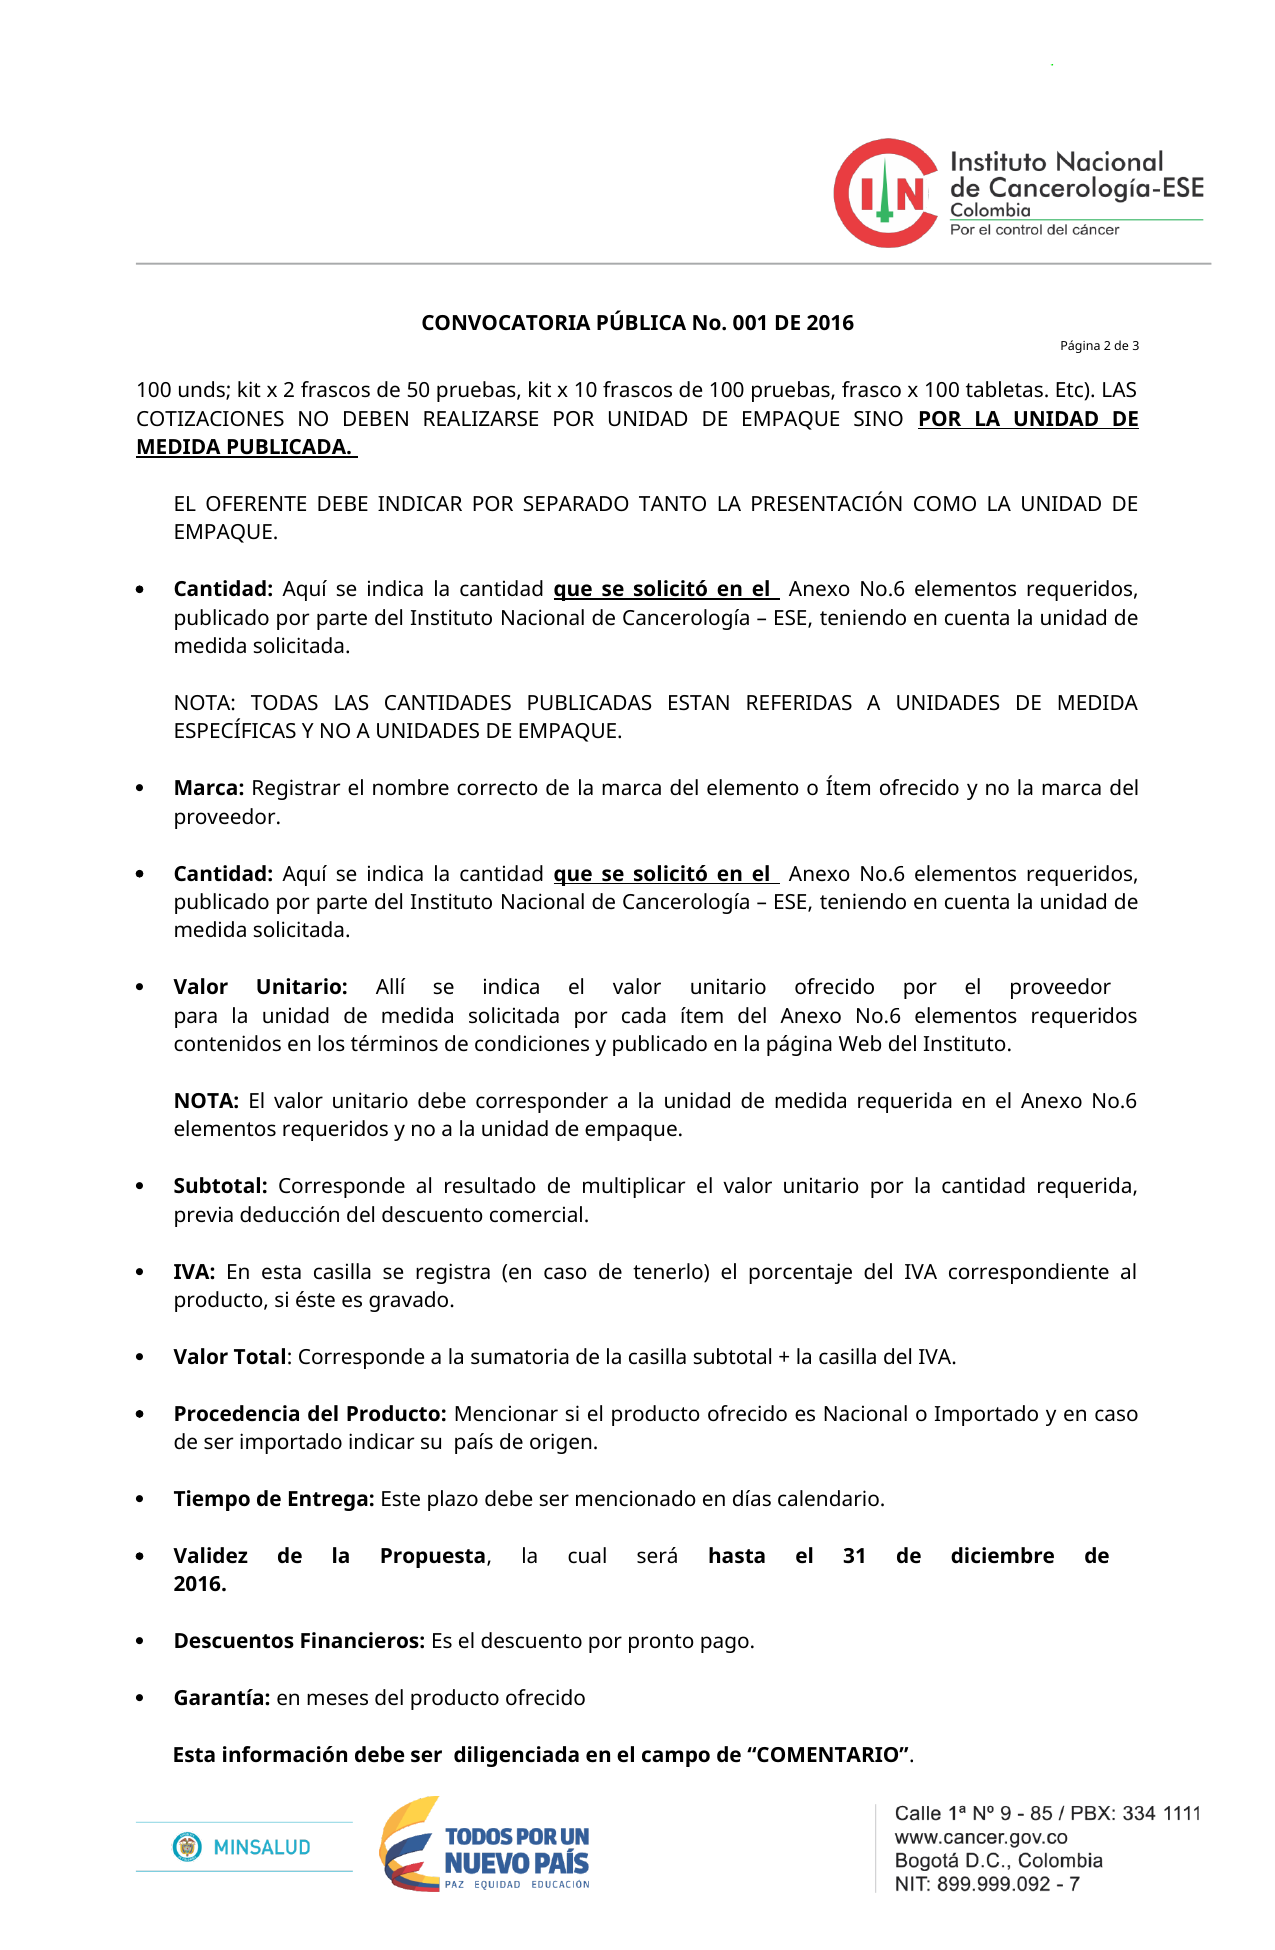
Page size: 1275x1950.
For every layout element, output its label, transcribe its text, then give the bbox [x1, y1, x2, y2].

list Marca: Registrar el nombre correcto de la marca del elemento o Ítem ofrecido y no la marca del proveedor. [136, 773, 1139, 830]
picture [135, 1796, 1199, 1893]
list Garantía: en meses del producto ofrecido [136, 1683, 1139, 1712]
list Tiempo de Entrega: Este plazo debe ser mencionado en días calendario. [136, 1484, 1139, 1513]
list Procedencia del Producto: Mencionar si el producto ofrecido es Nacional o Importado y en caso de ser importado indicar su país de origen. [136, 1399, 1139, 1456]
list Cantidad: Aquí se indica la cantidad que se solicitó en el Anexo No.6 elementos requeridos, publicado por parte del Instituto Nacional de Cancerología – ESE, teniendo en cuenta la unidad de medida solicitada. [136, 574, 1139, 659]
list Subtotal: Corresponde al resultado de multiplicar el valor unitario por la cantidad requerida, previa deducción del descuento comercial. [136, 1171, 1139, 1228]
list Cantidad: Aquí se indica la cantidad que se solicitó en el Anexo No.6 elementos requeridos, publicado por parte del Instituto Nacional de Cancerología – ESE, teniendo en cuenta la unidad de medida solicitada. [136, 859, 1139, 944]
text Esta información debe ser diligenciada en el campo de “COMENTARIO”. [136, 1740, 1139, 1769]
list Valor Unitario: Allí se indica el valor unitario ofrecido por el proveedor para la unidad de medida solicitada por cada ítem del Anexo No.6 elementos requeridos contenidos en los términos de condiciones y publicado en la página Web del Instituto. [136, 972, 1139, 1058]
text NOTA: TODAS LAS CANTIDADES PUBLICADAS ESTAN REFERIDAS A UNIDADES DE MEDIDA ESPECÍFICAS Y NO A UNIDADES DE EMPAQUE. [173, 688, 1139, 745]
list Valor Total: Corresponde a la sumatoria de la casilla subtotal + la casilla del IVA. [136, 1342, 1139, 1371]
text NOTA: El valor unitario debe corresponder a la unidad de medida requerida en el Anexo No.6 elementos requeridos y no a la unidad de empaque. [173, 1086, 1139, 1143]
picture [135, 138, 1212, 265]
list IVA: En esta casilla se registra (en caso de tenerlo) el porcentaje del IVA correspondiente al producto, si éste es gravado. [136, 1257, 1139, 1314]
text EL OFERENTE DEBE INDICAR POR SEPARADO TANTO EMPAQUE. [173, 489, 1139, 546]
list Validez de , la cual será hasta el 31 de diciembre de 2016. [136, 1541, 1139, 1598]
list Descuentos Financieros: Es el descuento por pronto pago. [136, 1626, 1139, 1655]
